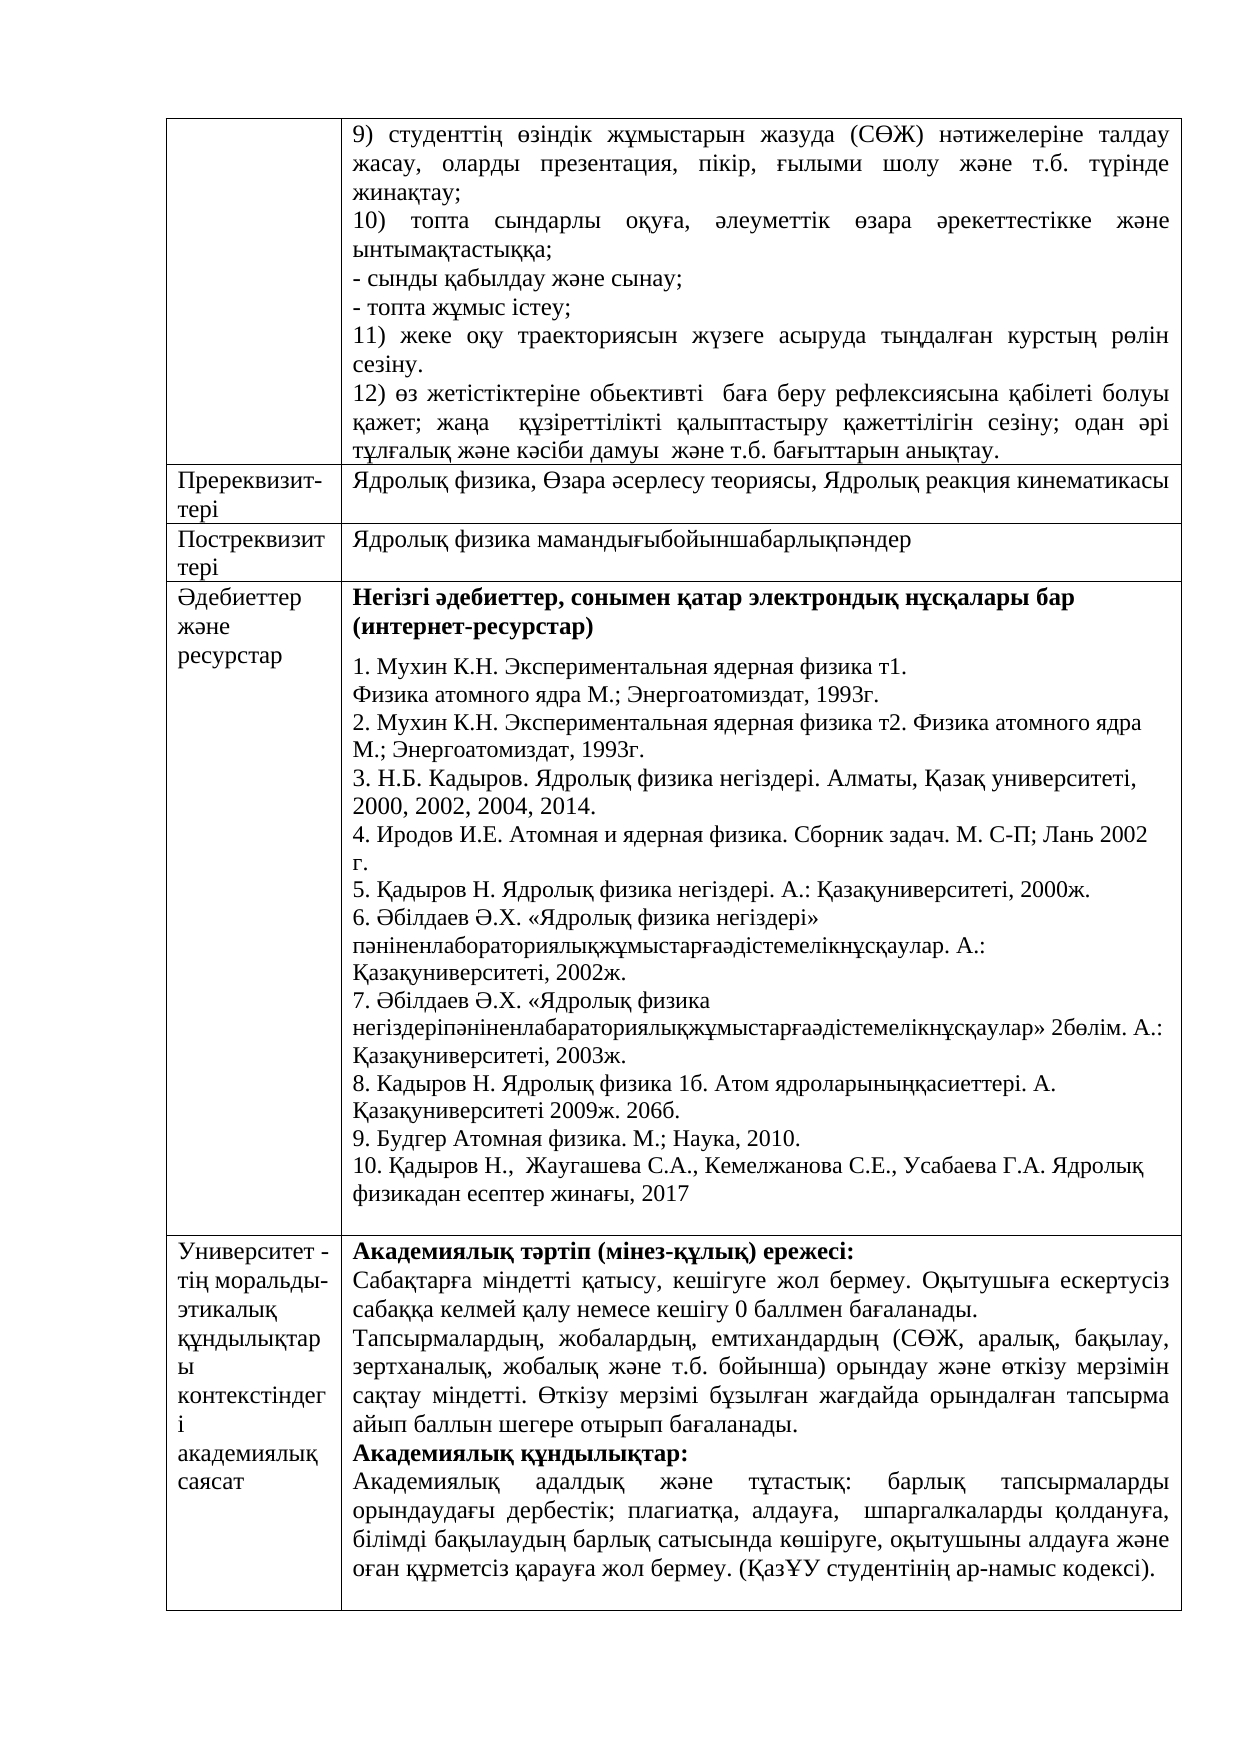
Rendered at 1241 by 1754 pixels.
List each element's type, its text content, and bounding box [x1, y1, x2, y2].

table_cell Негізгі әдебиеттер, сонымен қатар электрондық нұсқалары бар (интернет-ресурстар) 1. Мухин К.Н. Экспериментальная ядерная физика т1. Физика атомного ядра М.; Энергоатомиздат, 1993г. 2. Мухин К.Н. Экспериментальная ядерная физика т2. Физика атомного ядра М.; Энергоатомиздат, 1993г. 3. Н.Б. Кадыров. Ядролық физика негіздері. Алматы, Қазақ университеті, 2000, 2002, 2004, 2014. 4. Иродов И.Е. Атомная и ядерная физика. Сборник задач. М. С-П; Лань 2002 г. 5. Қадыров Н. Ядролық физика негіздері. А.: Қазақуниверситеті, 2000ж. 6. Әбілдаев Ә.Х. «Ядролық физика негіздері» пәніненлабораториялықжұмыстарғаәдістемелікнұсқаулар. А.: Қазақуниверситеті, 2002ж. 7. Әбілдаев Ә.Х. «Ядролық физика негіздеріпәніненлабараториялықжұмыстарғаәдістемелікнұсқаулар» 2бөлім. А.: Қазақуниверситеті, 2003ж. 8. Кадыров Н. Ядролық физика 1б. Атом ядроларыныңқасиеттері. А. Қазақуниверситеті 2009ж. 206б. 9. Будгер Атомная физика. М.; Наука, 2010. 10. Қадыров Н., Жаугашева С.А., Кемелжанова С.Е., Усабаева Г.А. Ядролық физикадан есептер жинағы, 2017 [342, 582, 1181, 1235]
table_cell Пререквизит- тері [167, 465, 341, 523]
table_cell Постреквизиттері [167, 524, 341, 581]
table_cell Әдебиеттер және ресурстар [167, 582, 341, 1235]
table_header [342, 119, 1181, 464]
table_cell Ядролық физика, Өзара әсерлесу теориясы, Ядролық реакция кинематикасы [342, 465, 1181, 523]
table_cell Ядролық физика мамандығыбойыншабарлықпəндер [342, 524, 1181, 581]
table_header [167, 119, 341, 464]
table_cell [167, 1236, 341, 1610]
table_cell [342, 1236, 1181, 1610]
